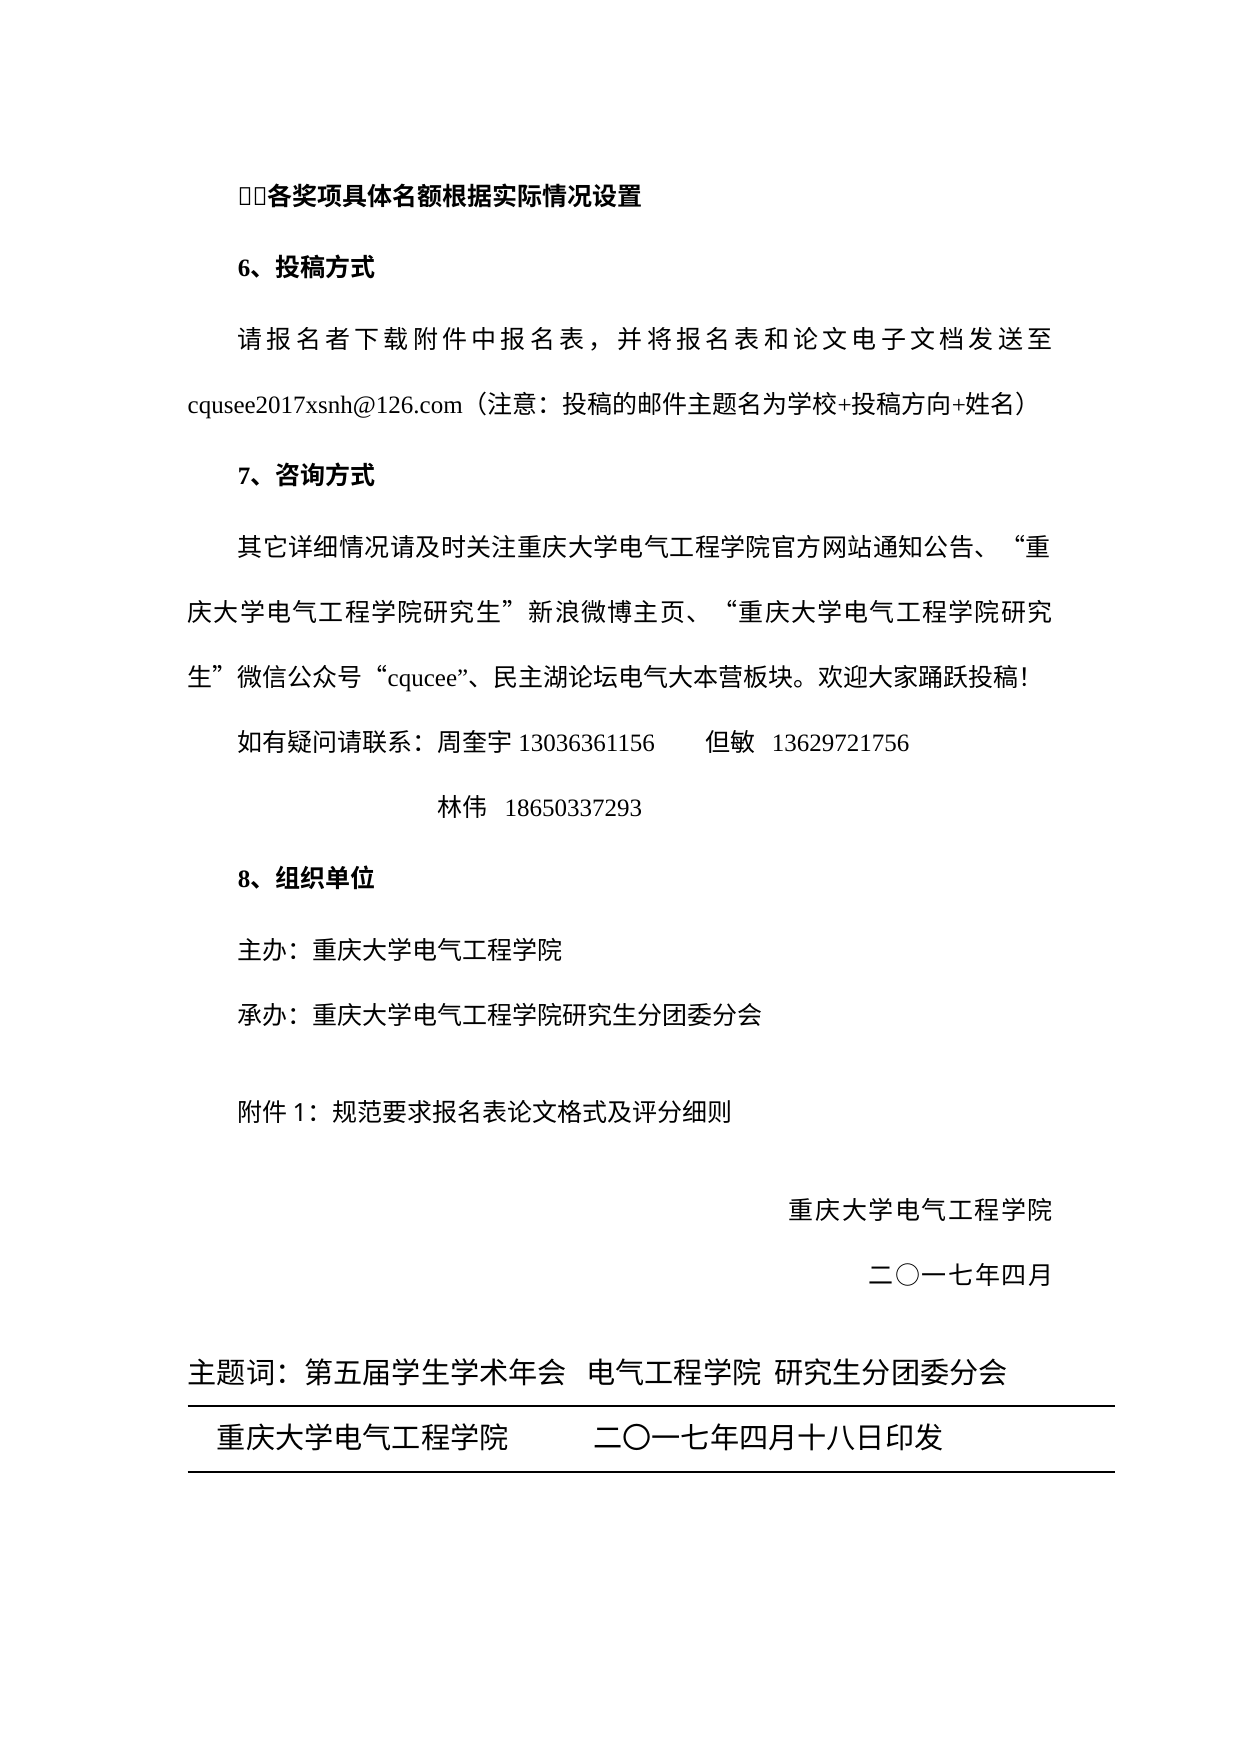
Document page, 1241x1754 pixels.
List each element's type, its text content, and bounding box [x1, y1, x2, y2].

text 如有疑问请联系：周奎宇 13036361156 但敏 13629721756 [187, 708, 1053, 773]
text 6、投稿方式 [187, 233, 1053, 298]
text 各奖项具体名额根据实际情况设置 [187, 162, 1053, 227]
text 二○一七年四月 [187, 1241, 1053, 1306]
text 承办：重庆大学电气工程学院研究生分团委分会 [187, 981, 1053, 1046]
text 附件1：规范要求报名表论文格式及评分细则 [187, 1078, 1053, 1143]
text 重庆大学电气工程学院 二〇一七年四月十八日印发 [187, 1406, 1052, 1468]
text 8、组织单位 [187, 844, 1053, 909]
text 请报名者下载附件中报名表，并将报名表和论文电子文档发送至cqusee2017xsnh@126.com（注意：投稿的邮件主题名为学校+投稿方向+姓名） [187, 305, 1053, 435]
text 主办：重庆大学电气工程学院 [187, 916, 1053, 981]
text 7、咨询方式 [187, 441, 1053, 506]
text 林伟 18650337293 [187, 773, 1053, 838]
text 其它详细情况请及时关注重庆大学电气工程学院官方网站通知公告、“重庆大学电气工程学院研究生”新浪微博主页、“重庆大学电气工程学院研究生”微信公众号“cqucee”、民主湖论坛电气大本营板块。欢迎大家踊跃投稿！ [187, 513, 1053, 708]
text 重庆大学电气工程学院 [187, 1176, 1053, 1241]
text 主题词：第五届学生学术年会 电气工程学院 研究生分团委分会 [187, 1338, 1052, 1403]
